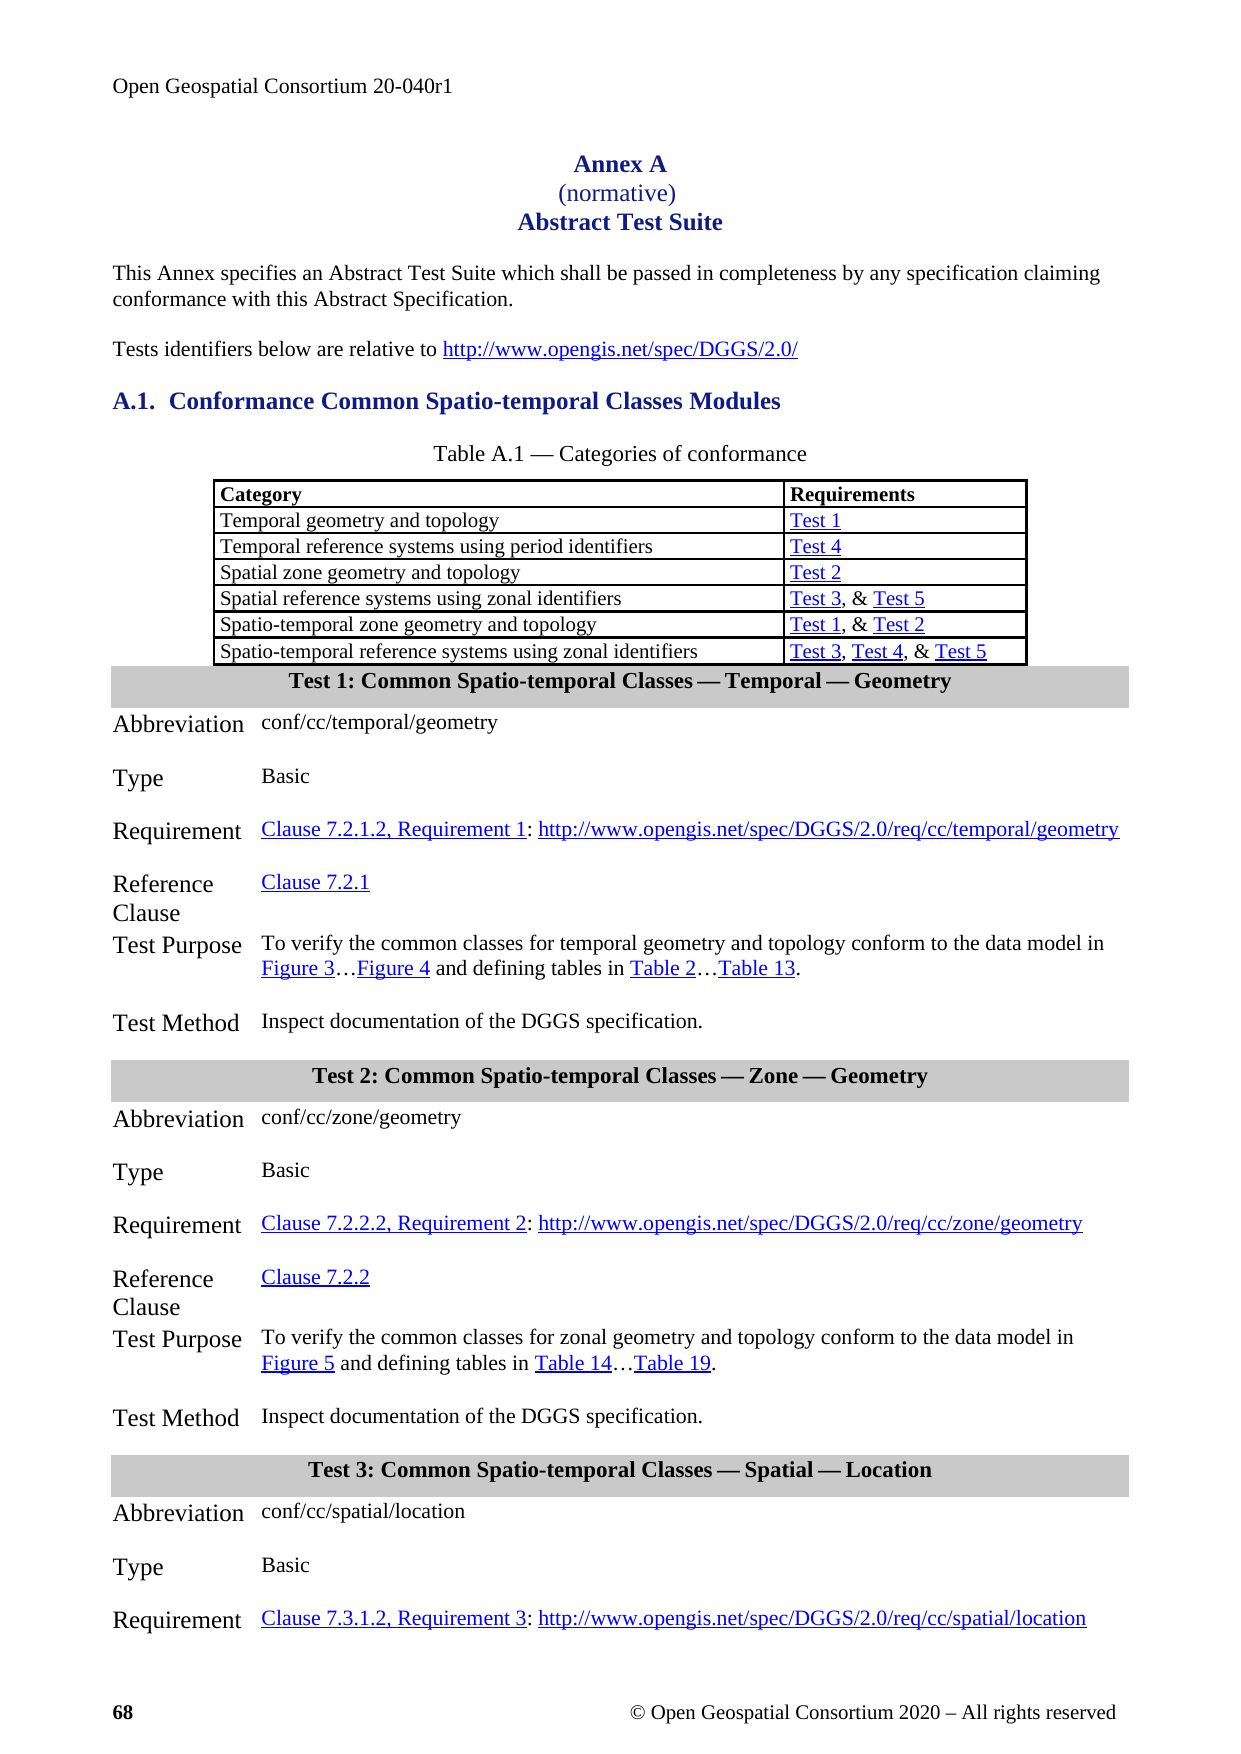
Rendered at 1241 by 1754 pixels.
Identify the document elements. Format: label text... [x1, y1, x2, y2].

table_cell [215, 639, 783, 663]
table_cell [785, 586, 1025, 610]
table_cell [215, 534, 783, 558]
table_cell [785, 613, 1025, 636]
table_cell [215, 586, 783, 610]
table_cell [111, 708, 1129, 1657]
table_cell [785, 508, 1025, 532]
text This Annex specifies an Abstract Test Suite which shall be passed in completeness by any specification claiming conformance with this Abstract Specification. [112, 260, 1128, 311]
title Table A.1 — Categories of conformance [112, 440, 1128, 466]
text Tests identifiers below are relative to http://www.opengis.net/spec/DGGS/2.0/ [112, 336, 1128, 361]
subtitle A.1. Conformance Common Spatio-temporal Classes Modules [112, 386, 1128, 415]
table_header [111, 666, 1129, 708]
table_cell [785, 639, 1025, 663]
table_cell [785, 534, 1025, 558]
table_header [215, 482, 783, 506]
subtitle Annex A (normative) Abstract Test Suite [112, 149, 1128, 235]
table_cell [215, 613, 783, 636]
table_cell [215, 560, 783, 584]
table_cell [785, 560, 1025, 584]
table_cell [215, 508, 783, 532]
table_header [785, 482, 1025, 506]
